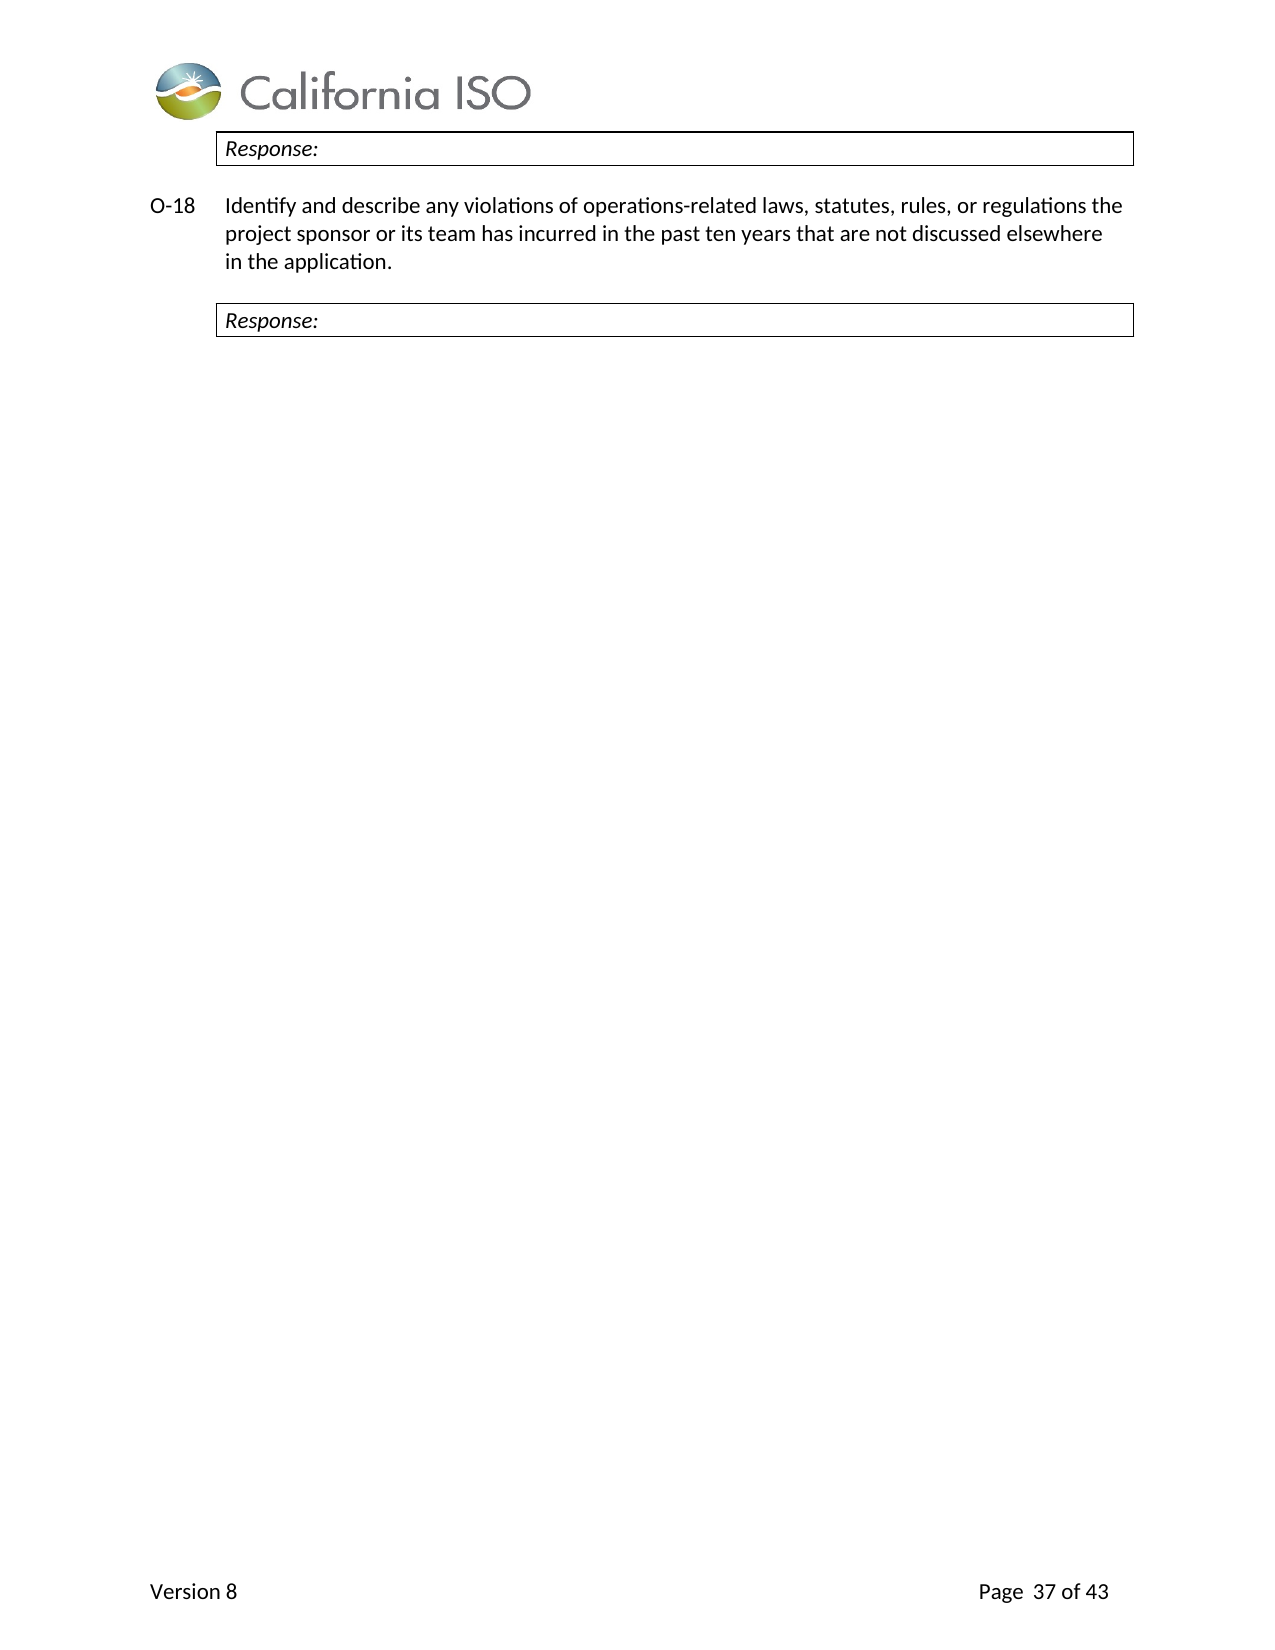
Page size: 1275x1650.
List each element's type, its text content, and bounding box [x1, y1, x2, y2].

text Response: [217, 133, 1133, 165]
picture [150, 60, 535, 122]
text Response: [217, 304, 1133, 336]
text O-18 Identify and describe any violations of operations-related laws, statutes, rules, or regulations the project sponsor or its team has incurred in the past ten years that are not discussed elsewhere in the application. [150, 191, 1125, 275]
